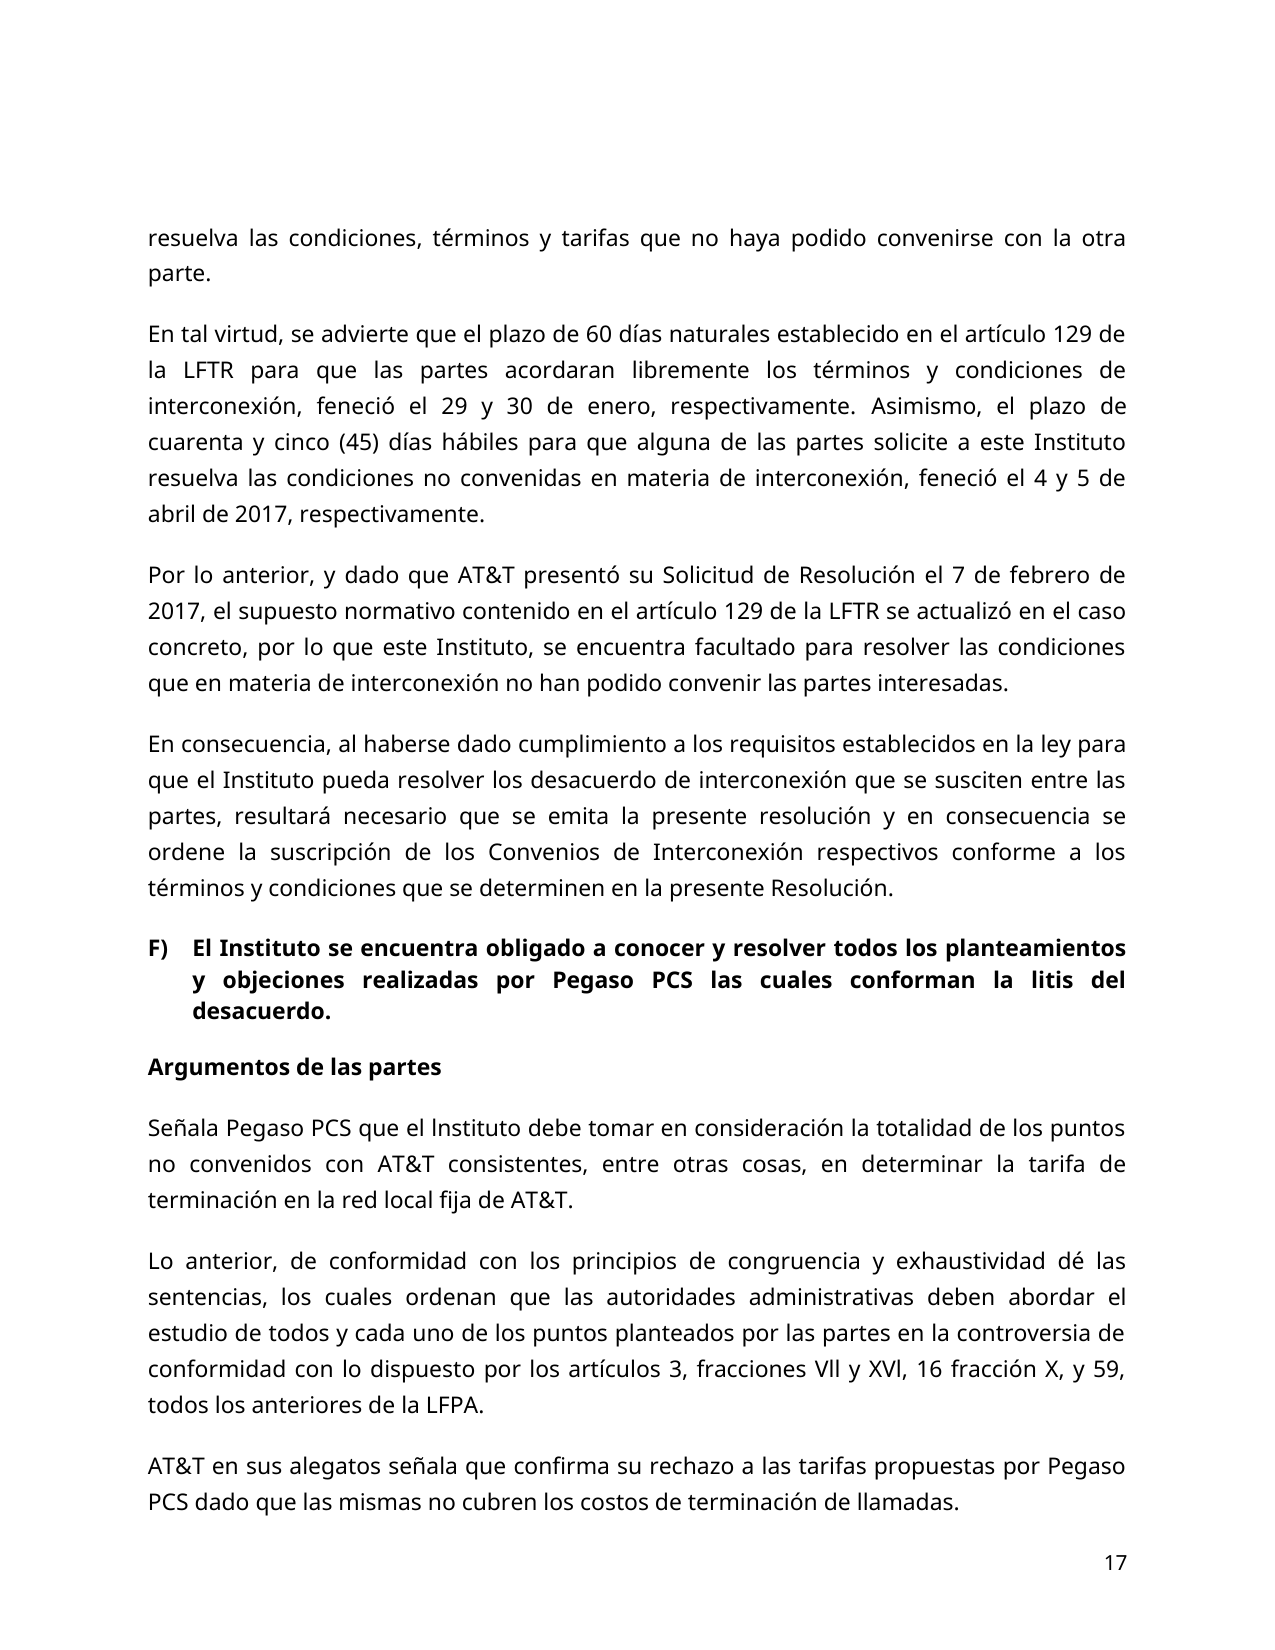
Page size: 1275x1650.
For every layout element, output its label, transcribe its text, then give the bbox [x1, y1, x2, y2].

text Argumentos de las partes [148, 1051, 1127, 1082]
list El Instituto se encuentra obligado a conocer y resolver todos los planteamientos y objeciones realizadas por Pegaso PCS las cuales conforman la litis del desacuerdo. [148, 932, 1127, 1026]
text Lo anterior, de conformidad con los principios de congruencia y exhaustividad dé las sentencias, los cuales ordenan que las autoridades administrativas deben abordar el estudio de todos y cada uno de los puntos planteados por las partes en la controversia de conformidad con lo dispuesto por los artículos 3, fracciones Vll y XVl, 16 fracción X, y 59, todos los anteriores de la LFPA. [148, 1245, 1127, 1420]
text Por lo anterior, y dado que AT&T presentó su Solicitud de Resolución el 7 de febrero de 2017, el supuesto normativo contenido en el artículo 129 de la LFTR se actualizó en el caso concreto, por lo que este Instituto, se encuentra facultado para resolver las condiciones que en materia de interconexión no han podido convenir las partes interesadas. [148, 559, 1127, 698]
text En consecuencia, al haberse dado cumplimiento a los requisitos establecidos en la ley para que el Instituto pueda resolver los desacuerdo de interconexión que se susciten entre las partes, resultará necesario que se emita la presente resolución y en consecuencia se ordene la suscripción de los Convenios de Interconexión respectivos conforme a los términos y condiciones que se determinen en la presente Resolución. [148, 728, 1127, 903]
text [148, 221, 1127, 289]
text En tal virtud, se advierte que el plazo de 60 días naturales establecido en el artículo 129 de la LFTR para que las partes acordaran libremente los términos y condiciones de interconexión, feneció el 29 y 30 de enero, respectivamente. Asimismo, el plazo de cuarenta y cinco (45) días hábiles para que alguna de las partes solicite a este Instituto resuelva las condiciones no convenidas en materia de interconexión, feneció el 4 y 5 de abril de 2017, respectivamente. [148, 318, 1127, 529]
text AT&T en sus alegatos señala que confirma su rechazo a las tarifas propuestas por Pegaso PCS dado que las mismas no cubren los costos de terminación de llamadas. [148, 1449, 1127, 1517]
text Señala Pegaso PCS que el lnstituto debe tomar en consideración la totalidad de los puntos no convenidos con AT&T consistentes, entre otras cosas, en determinar la tarifa de terminación en la red local fija de AT&T. [148, 1112, 1127, 1215]
